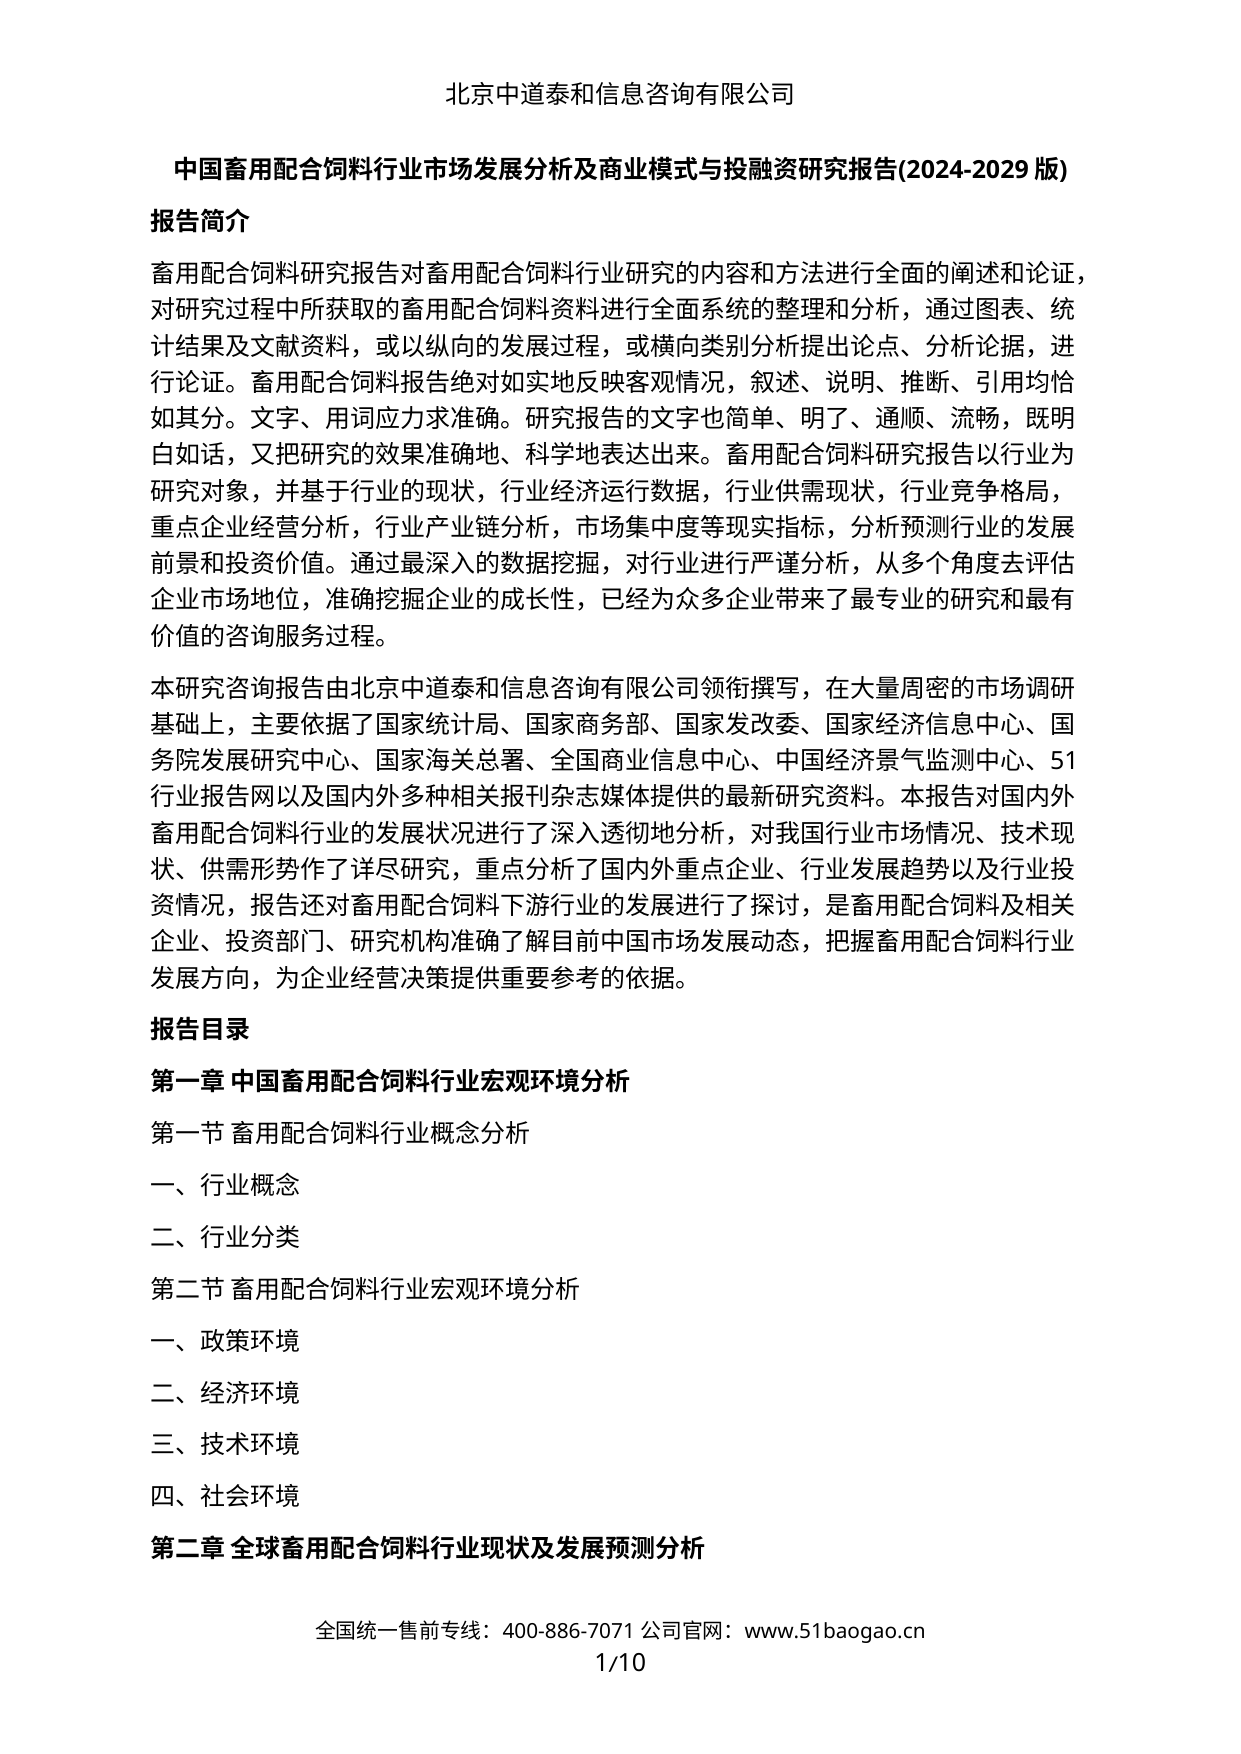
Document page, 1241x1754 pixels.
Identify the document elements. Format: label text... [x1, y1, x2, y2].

text 第一章 中国畜用配合饲料行业宏观环境分析 [150, 1062, 1090, 1098]
text 三、技术环境 [150, 1425, 1090, 1461]
text 报告目录 [150, 1010, 1090, 1046]
text 二、行业分类 [150, 1217, 1090, 1254]
text 第二节 畜用配合饲料行业宏观环境分析 [150, 1269, 1090, 1306]
text 第一节 畜用配合饲料行业概念分析 [150, 1114, 1090, 1150]
text 报告简介 [150, 202, 1090, 238]
text 四、社会环境 [150, 1477, 1090, 1513]
text 中国畜用配合饲料行业市场发展分析及商业模式与投融资研究报告(2024-2029版) [150, 150, 1090, 186]
text 本研究咨询报告由北京中道泰和信息咨询有限公司领衔撰写，在大量周密的市场调研基础上，主要依据了国家统计局、国家商务部、国家发改委、国家经济信息中心、国务院发展研究中心、国家海关总署、全国商业信息中心、中国经济景气监测中心、51行业报告网以及国内外多种相关报刊杂志媒体提供的最新研究资料。本报告对国内外畜用配合饲料行业的发展状况进行了深入透彻地分析，对我国行业市场情况、技术现状、供需形势作了详尽研究，重点分析了国内外重点企业、行业发展趋势以及行业投资情况，报告还对畜用配合饲料下游行业的发展进行了探讨，是畜用配合饲料及相关企业、投资部门、研究机构准确了解目前中国市场发展动态，把握畜用配合饲料行业发展方向，为企业经营决策提供重要参考的依据。 [150, 668, 1090, 994]
text 第二章 全球畜用配合饲料行业现状及发展预测分析 [150, 1529, 1090, 1565]
text 一、政策环境 [150, 1321, 1090, 1357]
text 二、经济环境 [150, 1373, 1090, 1409]
text 一、行业概念 [150, 1166, 1090, 1202]
text 畜用配合饲料研究报告对畜用配合饲料行业研究的内容和方法进行全面的阐述和论证，对研究过程中所获取的畜用配合饲料资料进行全面系统的整理和分析，通过图表、统计结果及文献资料，或以纵向的发展过程，或横向类别分析提出论点、分析论据，进行论证。畜用配合饲料报告绝对如实地反映客观情况，叙述、说明、推断、引用均恰如其分。文字、用词应力求准确。研究报告的文字也简单、明了、通顺、流畅，既明白如话，又把研究的效果准确地、科学地表达出来。畜用配合饲料研究报告以行业为研究对象，并基于行业的现状，行业经济运行数据，行业供需现状，行业竞争格局，重点企业经营分析，行业产业链分析，市场集中度等现实指标，分析预测行业的发展前景和投资价值。通过最深入的数据挖掘，对行业进行严谨分析，从多个角度去评估企业市场地位，准确挖掘企业的成长性，已经为众多企业带来了最专业的研究和最有价值的咨询服务过程。 [150, 254, 1090, 652]
